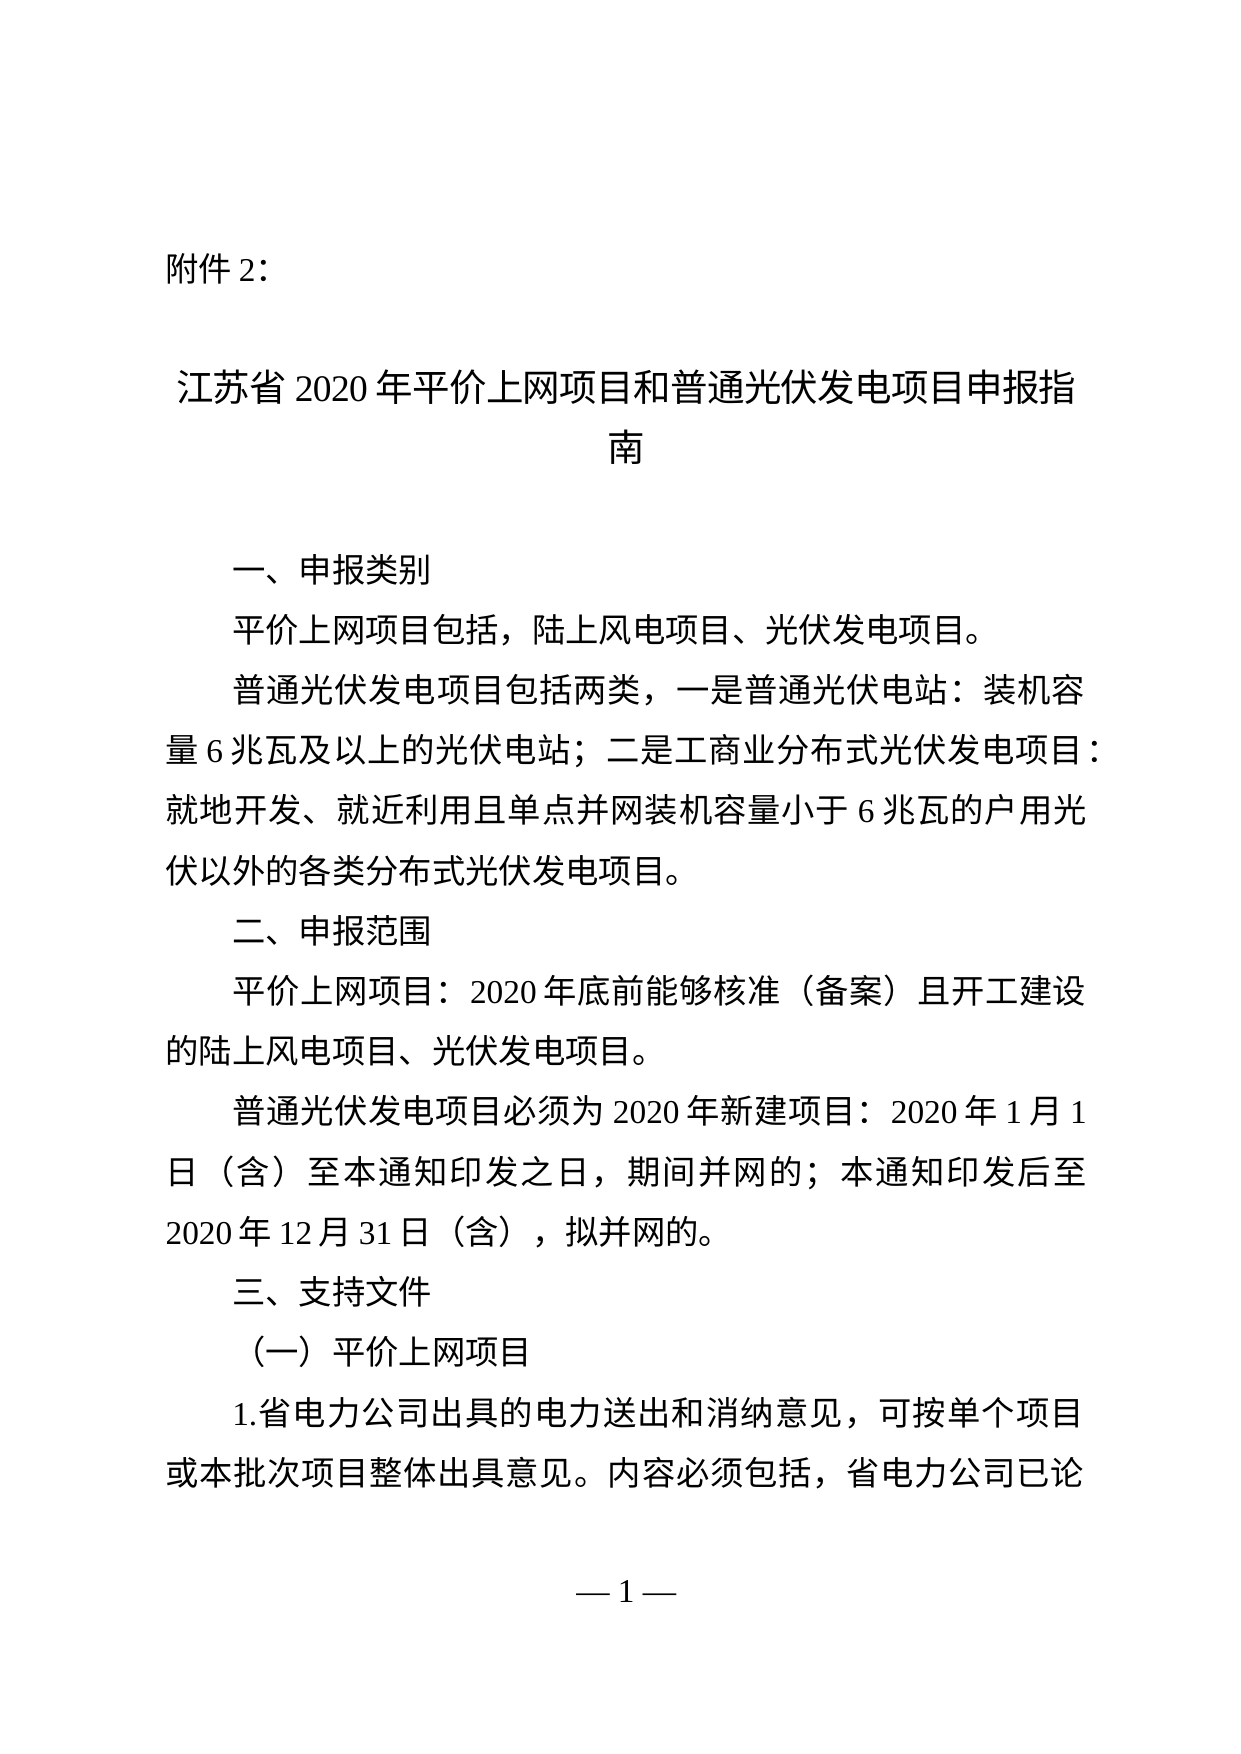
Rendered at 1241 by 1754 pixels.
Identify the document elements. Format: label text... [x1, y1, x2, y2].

text 平价上网项目包括，陆上风电项目、光伏发电项目。 [165, 594, 1087, 654]
text 平价上网项目：2020年底前能够核准（备案）且开工建设的陆上风电项目、光伏发电项目。 [165, 955, 1087, 1076]
text 普通光伏发电项目包括两类，一是普通光伏电站：装机容量6兆瓦及以上的光伏电站；二是工商业分布式光伏发电项目：就地开发、就近利用且单点并网装机容量小于6兆瓦的户用光伏以外的各类分布式光伏发电项目。 [165, 654, 1087, 895]
text 江苏省2020年平价上网项目和普通光伏发电项目申报指南 [165, 353, 1087, 474]
text 二、申报范围 [165, 895, 1087, 955]
text 三、支持文件 [165, 1256, 1087, 1317]
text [165, 1377, 1087, 1497]
text （一）平价上网项目 [165, 1317, 1087, 1377]
text 一、申报类别 [165, 534, 1087, 594]
text 普通光伏发电项目必须为2020年新建项目：2020年1月1日（含）至本通知印发之日，期间并网的；本通知印发后至2020年12月31日（含），拟并网的。 [165, 1076, 1087, 1256]
text 附件2： [165, 233, 1087, 293]
